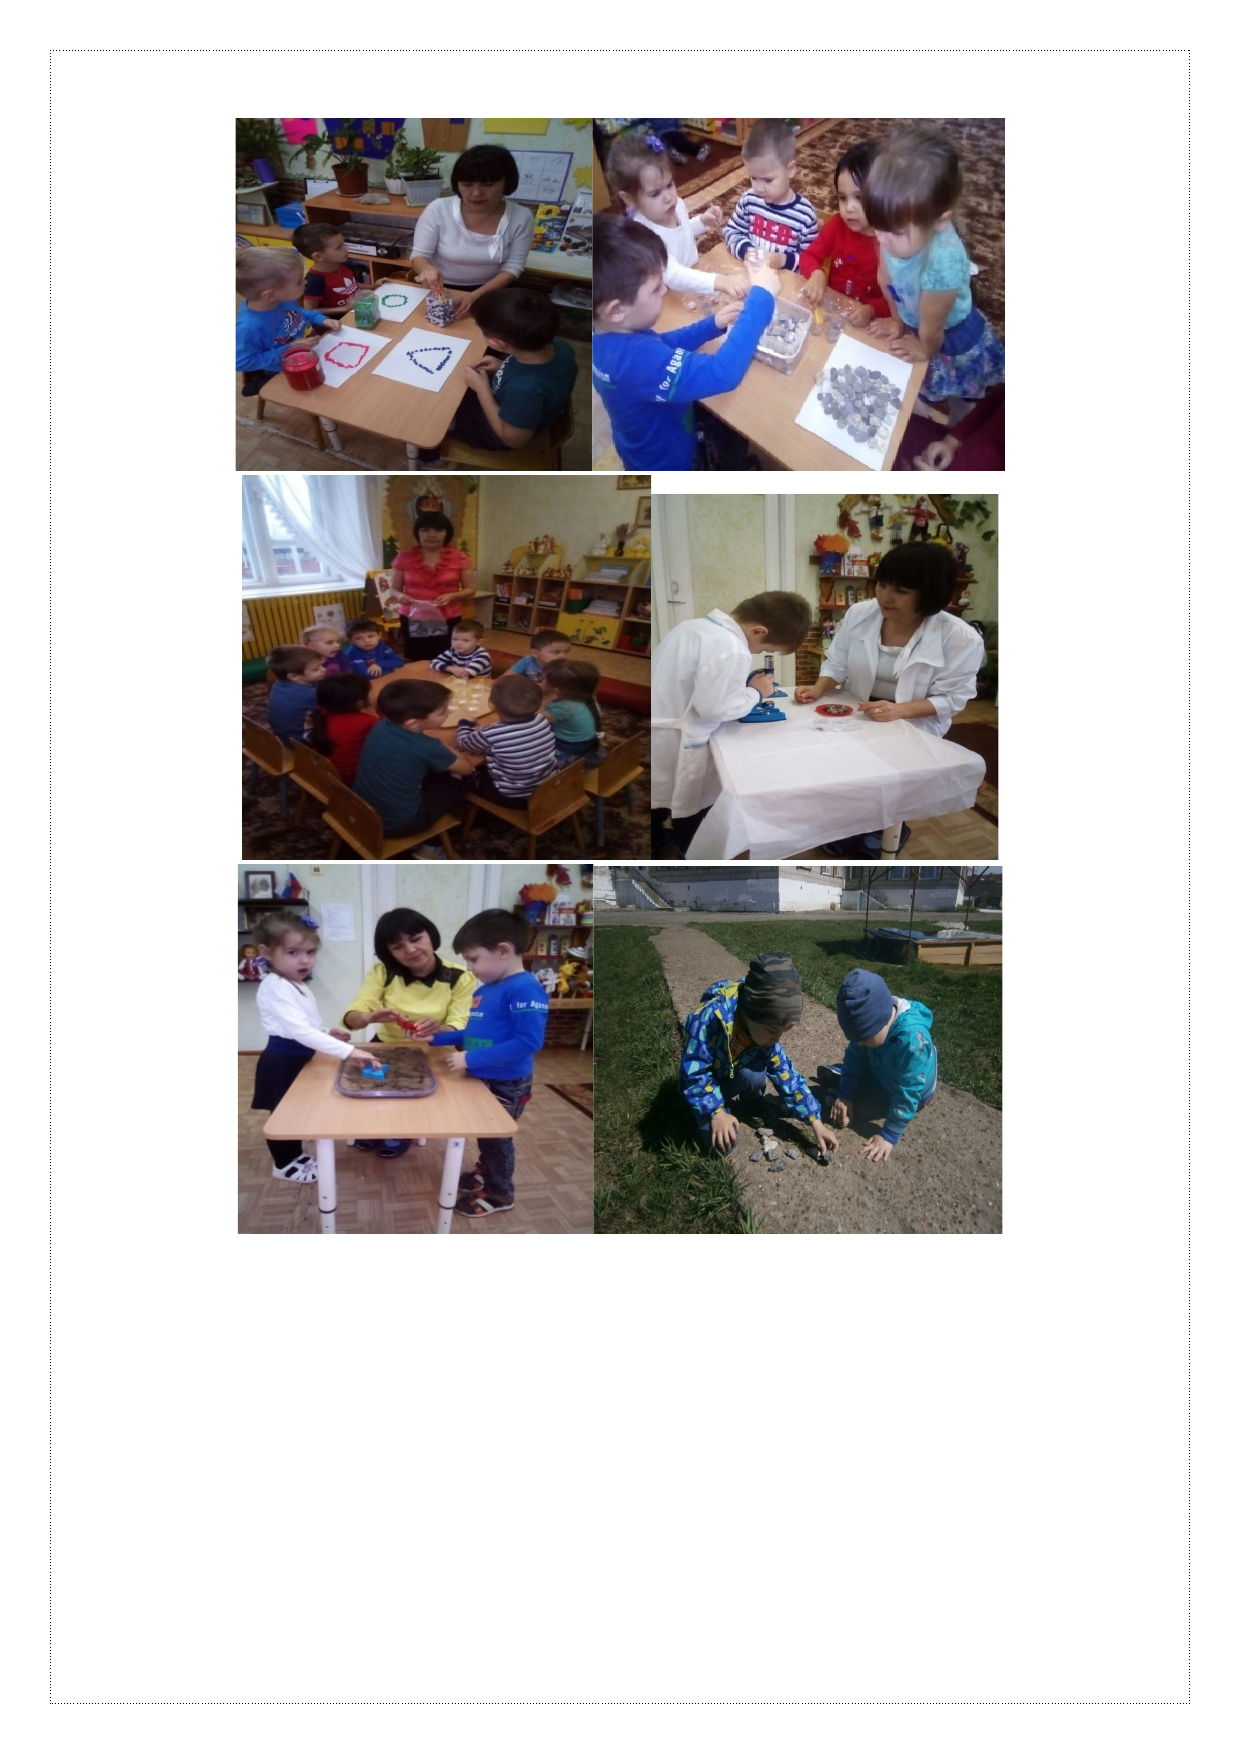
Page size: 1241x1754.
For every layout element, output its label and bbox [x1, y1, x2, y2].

picture [237, 864, 1003, 1234]
picture [235, 118, 1005, 471]
picture [242, 475, 999, 860]
